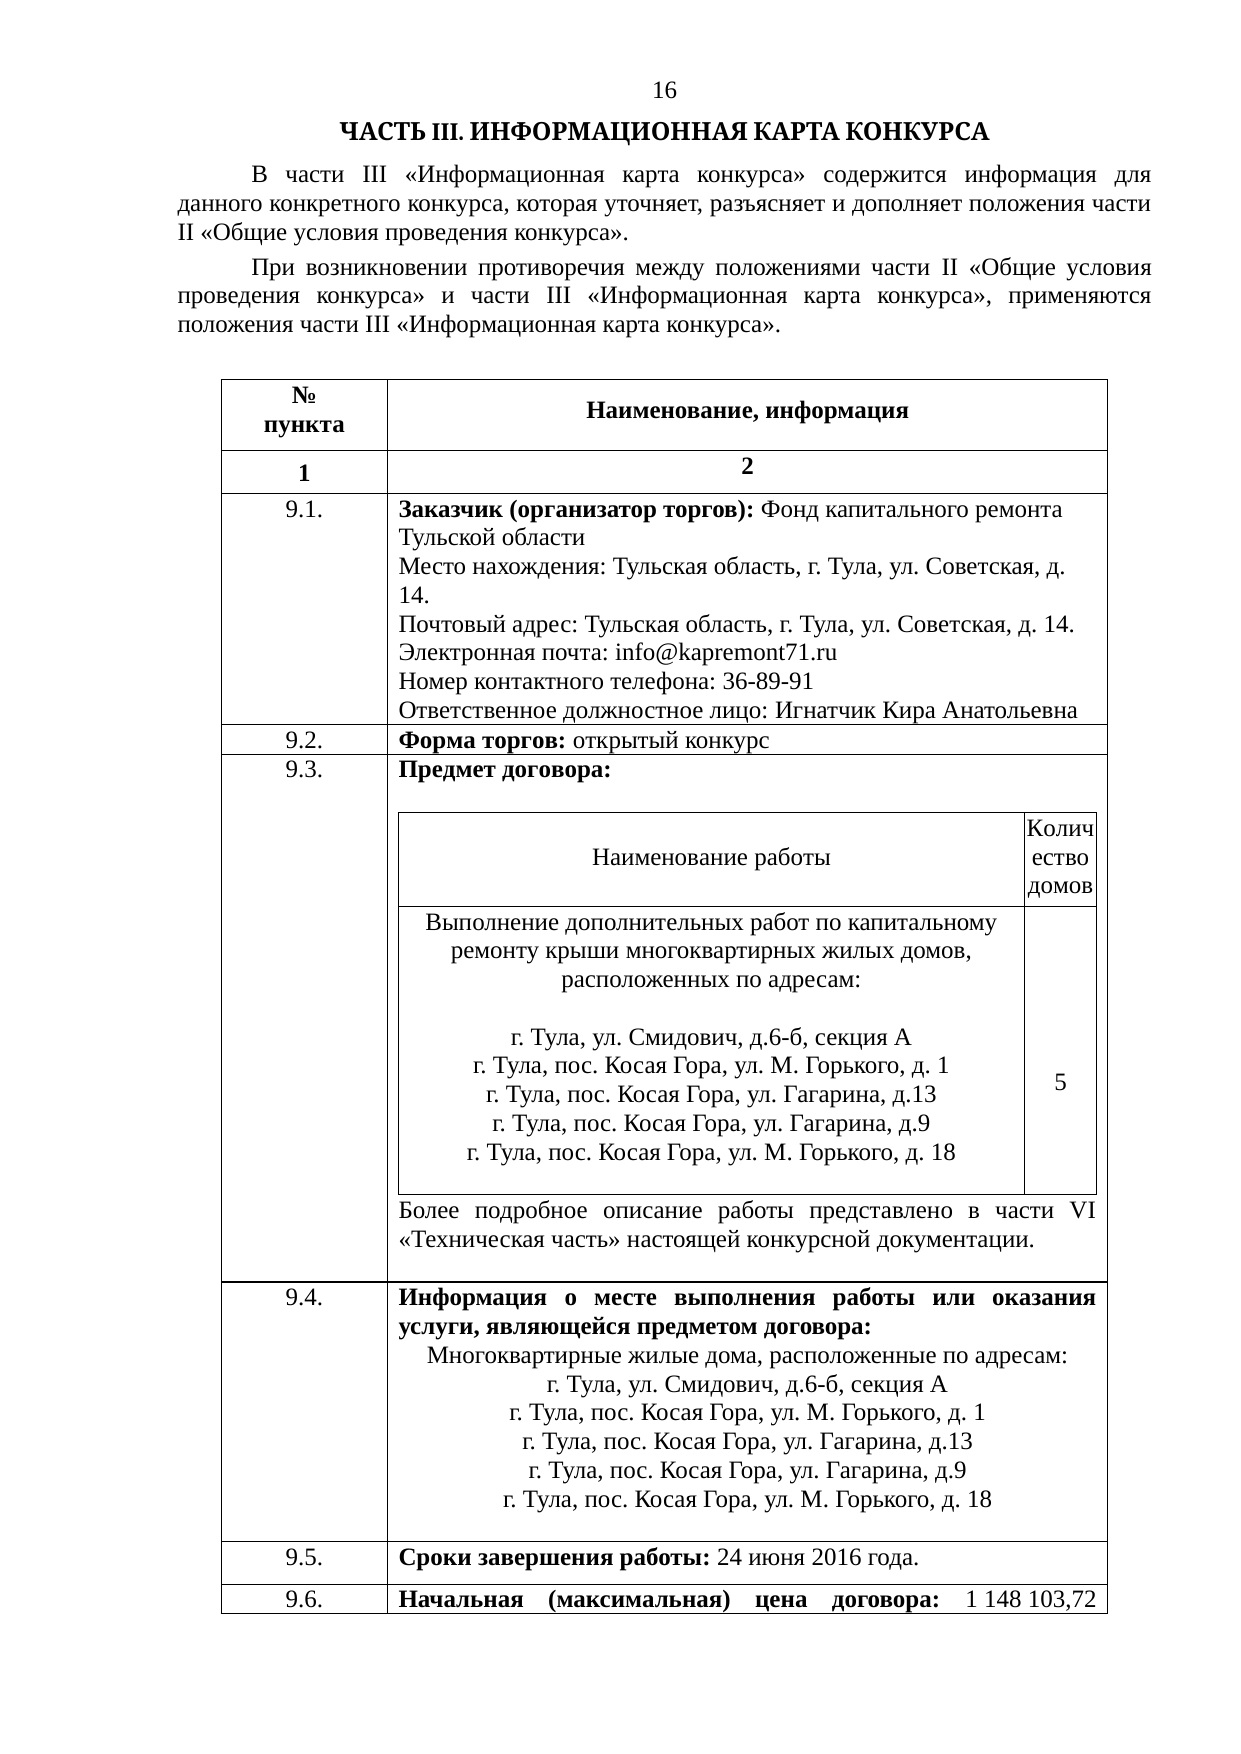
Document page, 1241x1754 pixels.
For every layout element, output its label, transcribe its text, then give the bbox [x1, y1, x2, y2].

table_cell 9.6. [222, 1585, 387, 1613]
table_cell 9.4. [222, 1283, 387, 1541]
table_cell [388, 1585, 1107, 1613]
table_cell 9.5. [222, 1542, 387, 1583]
table_cell Информация о месте выполнения работы или оказания услуги, являющейся предметом договора: Многоквартирные жилые дома, расположенные по адресам: г. Тула, ул. Смидович, д.6-б, секция А г. Тула, пос. Косая Гора, ул. М. Горького, д. 1 г. Тула, пос. Косая Гора, ул. Гагарина, д.13 г. Тула, пос. Косая Гора, ул. Гагарина, д.9 г. Тула, пос. Косая Гора, ул. М. Горького, д. 18 [388, 1283, 1107, 1541]
subtitle ЧАСТЬ III. ИНФОРМАЦИОННАЯ КАРТА КОНКУРСА [177, 118, 1152, 147]
table_header Наименование, информация [388, 380, 1107, 450]
table_cell 9.3. [222, 755, 387, 1281]
table_cell Заказчик (организатор торгов): Фонд капитального ремонта Тульской области Место нахождения: Тульская область, г. Тула, ул. Советская, д. 14. Почтовый адрес: Тульская область, г. Тула, ул. Советская, д. 14. Электронная почта: info@kapremont71.ru Номер контактного телефона: 36-89-91 Ответственное должностное лицо: Игнатчик Кира Анатольевна [388, 494, 1107, 724]
table_cell Форма торгов: открытый конкурс [388, 725, 1107, 753]
table_cell 1 [222, 451, 387, 493]
table_cell Сроки завершения работы: 24 июня 2016 года. [388, 1542, 1107, 1583]
table_cell 9.1. [222, 494, 387, 724]
table_cell 9.2. [222, 725, 387, 753]
text В части III «Информационная карта конкурса» содержится информация для данного конкретного конкурса, которая уточняет, разъясняет и дополняет положения части II «Общие условия проведения конкурса». [177, 159, 1152, 246]
table_cell Предмет договора: Более подробное описание работы представлено в части VI «Техническая часть» настоящей конкурсной документации. [388, 755, 1107, 1281]
table_header № пункта [222, 380, 387, 450]
text При возникновении противоречия между положениями части II «Общие условия проведения конкурса» и части III «Информационная карта конкурса», применяются положения части III «Информационная карта конкурса». [177, 252, 1152, 338]
table_cell 2 [388, 451, 1107, 493]
